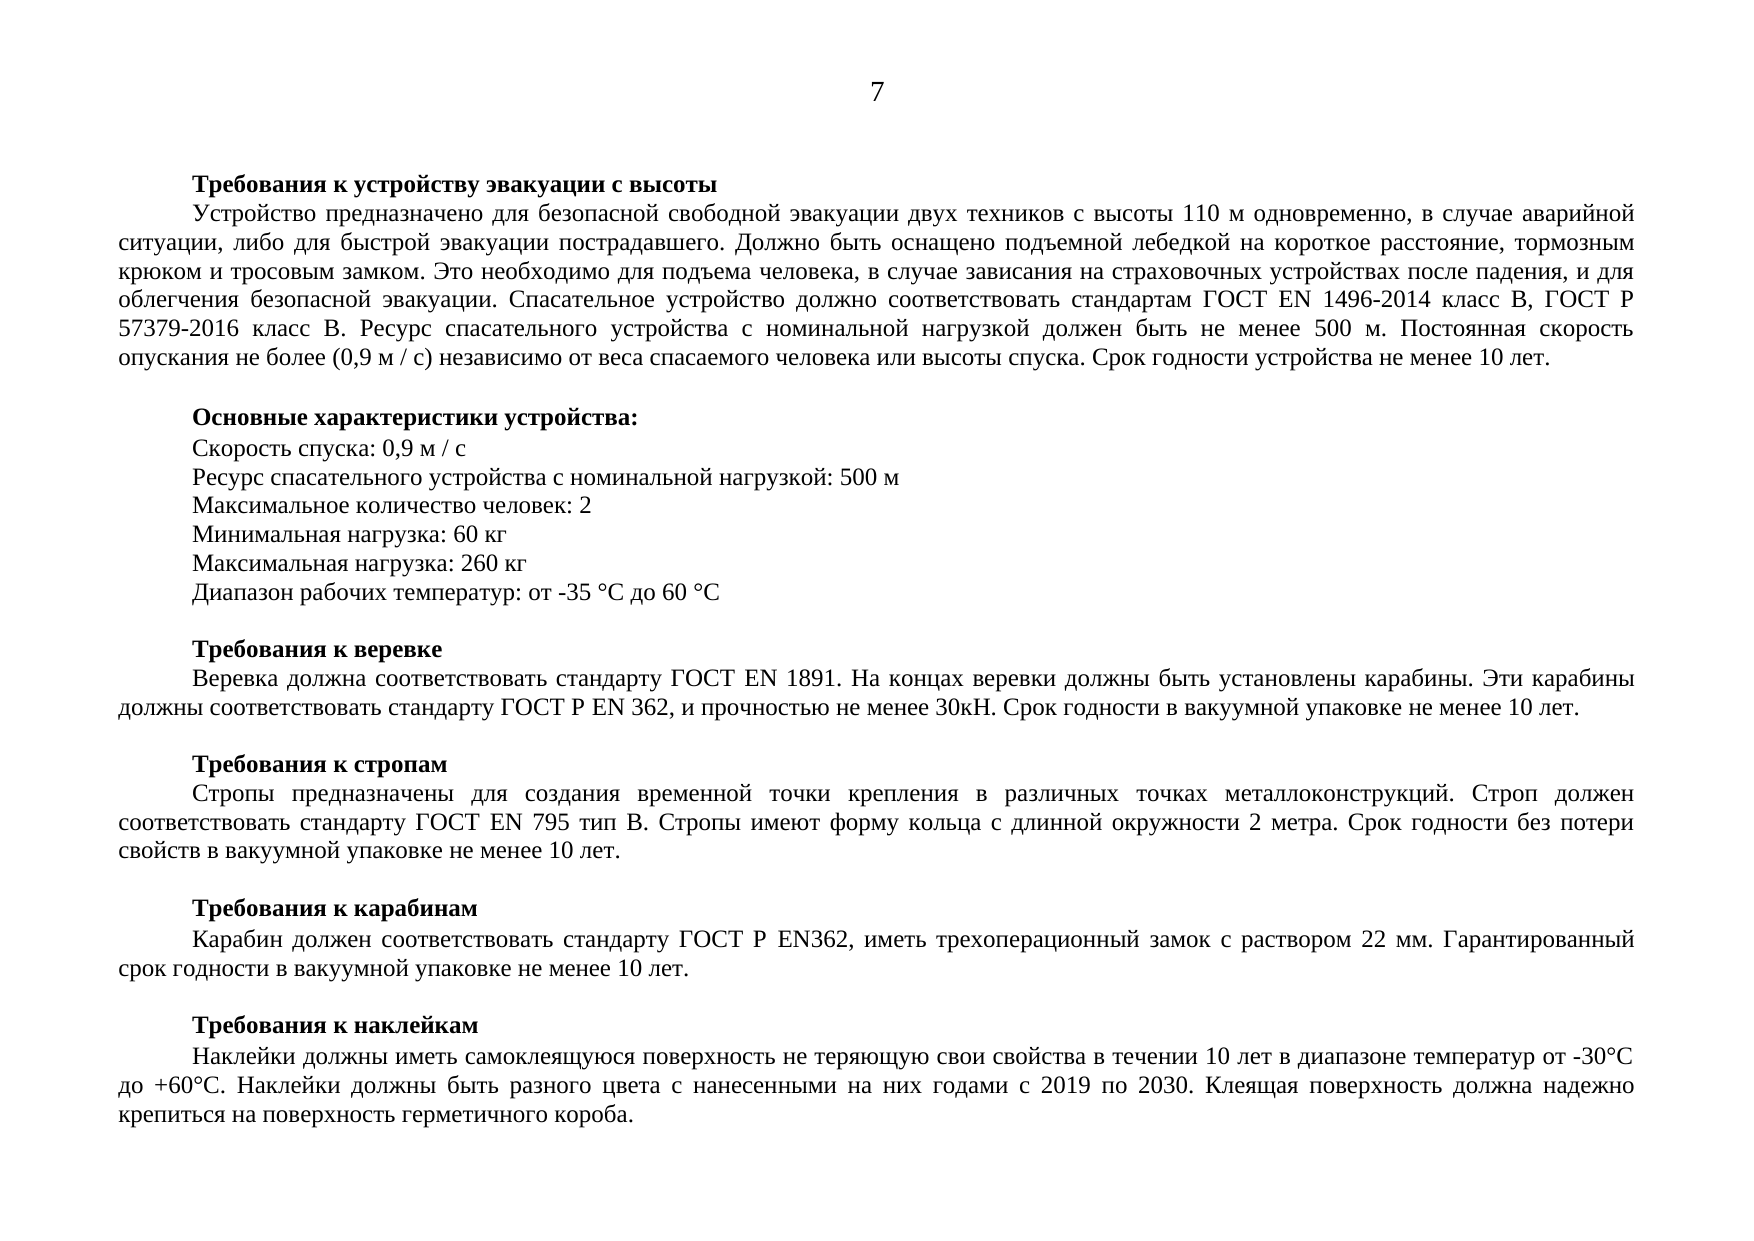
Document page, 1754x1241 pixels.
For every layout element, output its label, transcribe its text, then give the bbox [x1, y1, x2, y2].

text Требования к устройству эвакуации с высоты [118, 169, 1636, 198]
text Требования к наклейкам [118, 1010, 1636, 1039]
text Скорость спуска: 0,9 м / с Ресурс спасательного устройства с номинальной нагрузкой: 500 м Максимальное количество человек: 2 [192, 433, 1636, 519]
text Требования к веревке [118, 634, 1636, 663]
text Карабин должен соответствовать стандарту ГОСТ Р EN362, иметь трехоперационный замок с раствором 22 мм. Гарантированный срок годности в вакуумной упаковке не менее 10 лет. [118, 924, 1636, 981]
text Требования к карабинам [118, 893, 1636, 922]
text Устройство предназначено для безопасной свободной эвакуации двух техников с высоты 110 м одновременно, в случае аварийной ситуации, либо для быстрой эвакуации пострадавшего. Должно быть оснащено подъемной лебедкой на короткое расстояние, тормозным крюком и тросовым замком. Это необходимо для подъема человека, в случае зависания на страховочных устройствах после падения, и для облегчения безопасной эвакуации. Спасательное устройство должно соответствовать стандартам ГОСТ EN 1496-2014 класс В, ГОСТ Р 57379-2016 класс B. Ресурс спасательного устройства с номинальной нагрузкой должен быть не менее 500 м. Постоянная скорость опускания не более (0,9 м / с) независимо от веса спасаемого человека или высоты спуска. Срок годности устройства не менее 10 лет. [118, 198, 1636, 371]
text Основные характеристики устройства: [118, 402, 1636, 431]
text Минимальная нагрузка: 60 кг Максимальная нагрузка: 260 кг [192, 519, 1636, 577]
text Веревка должна соответствовать стандарту ГОСТ EN 1891. На концах веревки должны быть установлены карабины. Эти карабины должны соответствовать стандарту ГОСТ Р EN 362, и прочностью не менее 30кН. Срок годности в вакуумной упаковке не менее 10 лет. [118, 663, 1636, 720]
text Стропы предназначены для создания временной точки крепления в различных точках металлоконструкций. Строп должен соответствовать стандарту ГОСТ EN 795 тип В. Стропы имеют форму кольца с длинной окружности 2 метра. Срок годности без потери свойств в вакуумной упаковке не менее 10 лет. [118, 778, 1636, 864]
text Наклейки должны иметь самоклеящуюся поверхность не теряющую свои свойства в течении 10 лет в диапазоне температур от -30°С до +60°С. Наклейки должны быть разного цвета с нанесенными на них годами с 2019 по 2030. Клеящая поверхность должна надежно крепиться на поверхность герметичного короба. [118, 1041, 1636, 1127]
text Требования к стропам [118, 749, 1636, 778]
text Диапазон рабочих температур: от -35 °С до 60 °C [192, 577, 1636, 634]
